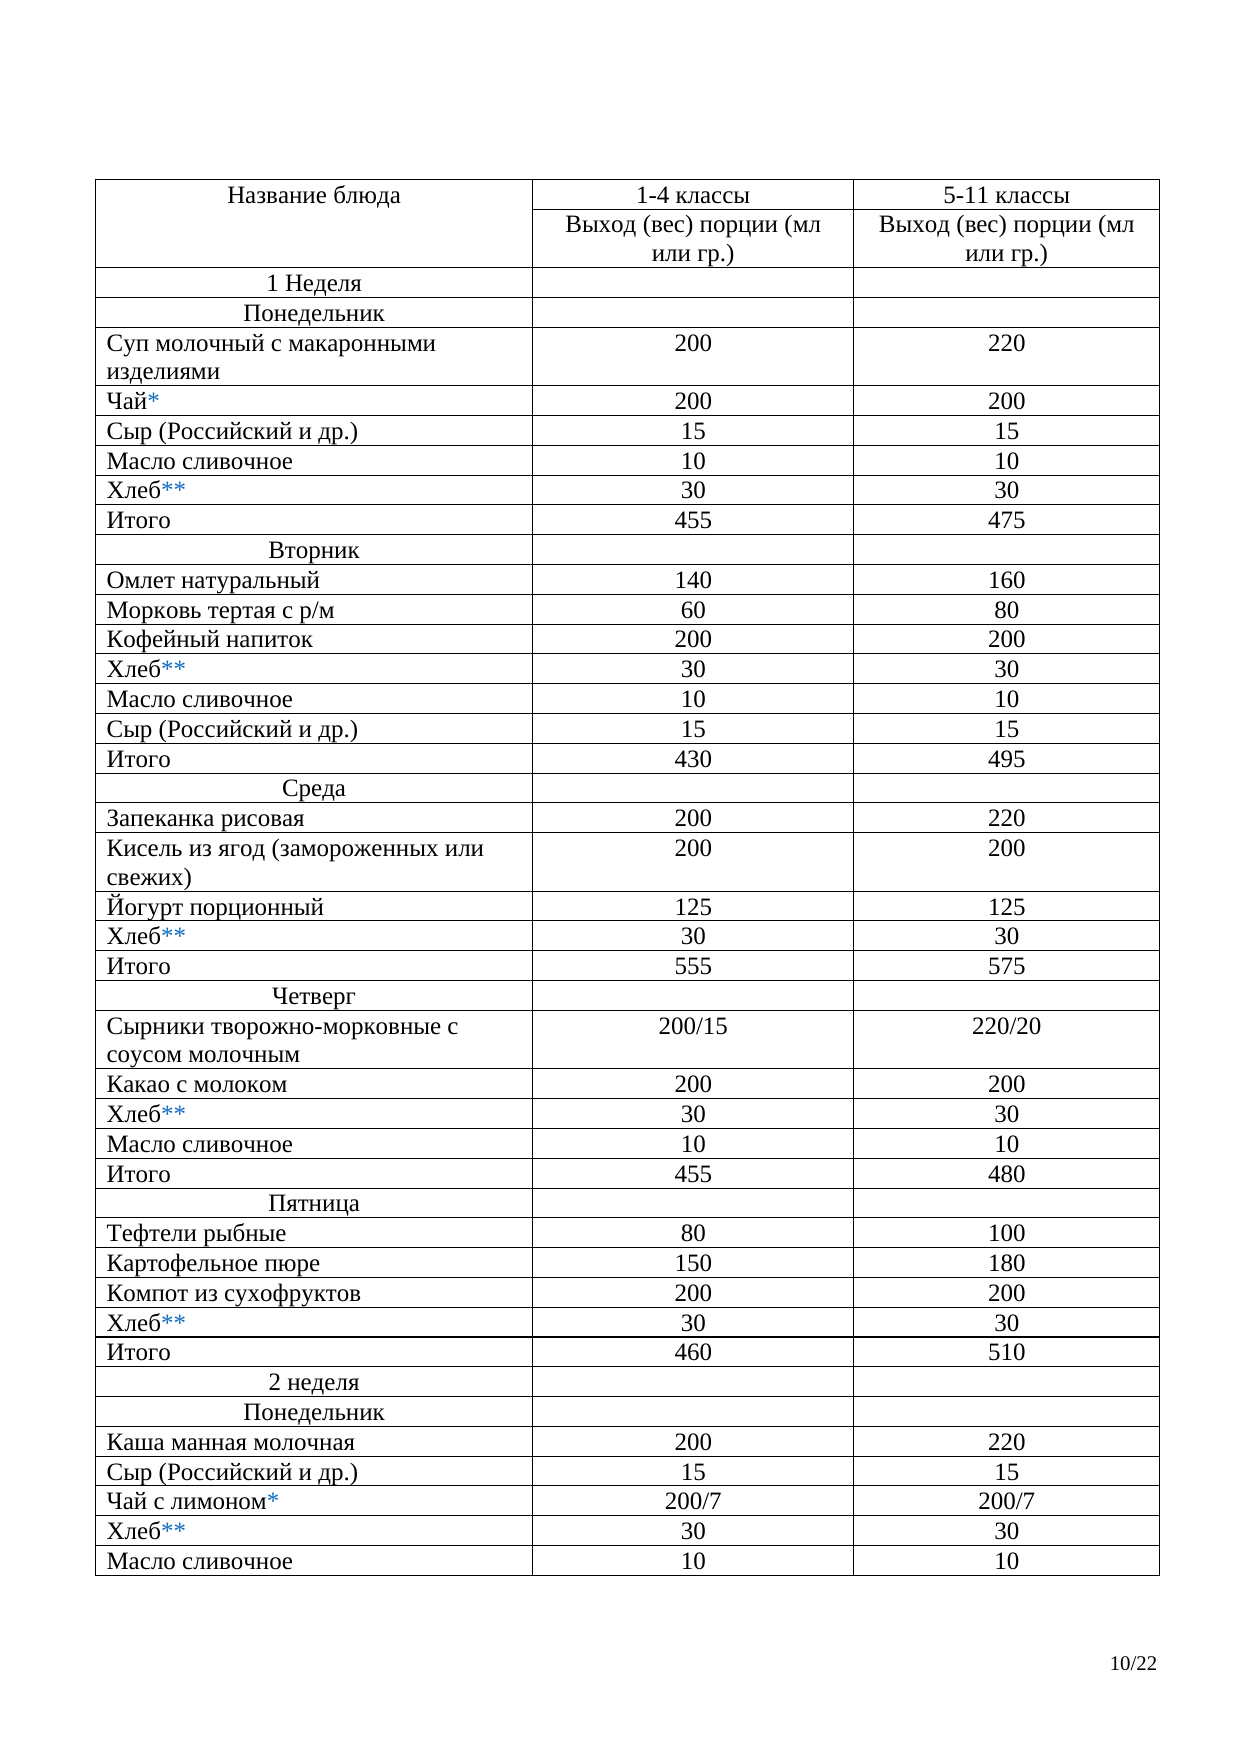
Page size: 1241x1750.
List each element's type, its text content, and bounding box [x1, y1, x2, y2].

table_header 1-4 классы [533, 180, 853, 208]
table_cell 10 [533, 684, 853, 713]
table_cell Запеканка рисовая [96, 803, 532, 832]
table_cell 125 [854, 892, 1159, 920]
table_cell 200 [854, 833, 1159, 891]
table_cell 15 [854, 714, 1159, 743]
table_cell 30 [854, 1516, 1159, 1545]
table_cell 10 [854, 446, 1159, 474]
table_cell 575 [854, 951, 1159, 980]
table_cell 30 [533, 476, 853, 504]
table_cell 150 [533, 1248, 853, 1277]
table_cell Масло сливочное [96, 1129, 532, 1158]
table_cell 80 [533, 1218, 853, 1247]
table_cell [854, 981, 1159, 1010]
table_cell [533, 1397, 853, 1426]
table_cell Итого [96, 1159, 532, 1187]
table_cell Морковь тертая с р/м [96, 595, 532, 623]
table_cell Каша манная молочная [96, 1427, 532, 1456]
table_cell 200 [854, 1278, 1159, 1307]
table_cell 220 [854, 803, 1159, 832]
table_cell 180 [854, 1248, 1159, 1277]
table_cell 30 [533, 1516, 853, 1545]
table_cell 125 [533, 892, 853, 920]
table_cell 30 [533, 1099, 853, 1128]
table_cell Вторник [96, 535, 532, 564]
table_cell Кисель из ягод (замороженных или свежих) [96, 833, 532, 891]
table_cell [854, 298, 1159, 327]
table_cell 200 [533, 1069, 853, 1098]
table_cell Выход (вес) порции (мл или гр.) [854, 210, 1159, 267]
table_cell 495 [854, 744, 1159, 772]
table_cell 15 [854, 416, 1159, 445]
table_header Название блюда [96, 180, 532, 267]
table_cell Чай* [96, 386, 532, 415]
table_cell [854, 1397, 1159, 1426]
table_cell 100 [854, 1218, 1159, 1247]
table_cell 10 [854, 1546, 1159, 1575]
table_cell [854, 535, 1159, 564]
table_cell Среда [96, 774, 532, 802]
table_cell 200/7 [854, 1486, 1159, 1515]
table_cell 455 [533, 505, 853, 534]
table_cell 200 [533, 833, 853, 891]
table_cell 15 [533, 416, 853, 445]
table_cell 160 [854, 565, 1159, 594]
table_cell [854, 268, 1159, 297]
table_cell 10 [854, 1129, 1159, 1158]
table_cell Чай с лимоном* [96, 1486, 532, 1515]
table_cell [533, 981, 853, 1010]
table_cell Масло сливочное [96, 446, 532, 474]
table_cell Итого [96, 1338, 532, 1366]
table_cell 510 [854, 1338, 1159, 1366]
table_cell [533, 268, 853, 297]
table_cell Итого [96, 744, 532, 772]
table_cell 200 [533, 328, 853, 385]
table_cell 15 [854, 1457, 1159, 1485]
table_cell Сыр (Российский и др.) [96, 416, 532, 445]
table_cell 200 [533, 1427, 853, 1456]
table_cell [533, 774, 853, 802]
table_cell 480 [854, 1159, 1159, 1187]
table_cell 1 Неделя [96, 268, 532, 297]
table_cell Итого [96, 505, 532, 534]
table_cell 460 [533, 1338, 853, 1366]
table_cell Суп молочный с макаронными изделиями [96, 328, 532, 385]
table_cell 200/15 [533, 1011, 853, 1068]
table_cell 200 [854, 1069, 1159, 1098]
table_cell 200 [533, 386, 853, 415]
table_cell Хлеб** [96, 654, 532, 683]
table_cell 200 [533, 625, 853, 653]
table_cell 475 [854, 505, 1159, 534]
table_cell 30 [533, 654, 853, 683]
table_cell 60 [533, 595, 853, 623]
table_cell Четверг [96, 981, 532, 1010]
table_cell Понедельник [96, 1397, 532, 1426]
table_cell Какао с молоком [96, 1069, 532, 1098]
table_cell 220/20 [854, 1011, 1159, 1068]
table_cell 30 [533, 921, 853, 950]
table_cell 30 [854, 476, 1159, 504]
table_cell 200 [854, 625, 1159, 653]
table_cell 80 [854, 595, 1159, 623]
table_cell 10 [533, 1546, 853, 1575]
table_cell 30 [854, 654, 1159, 683]
table_cell Хлеб** [96, 921, 532, 950]
table_cell Итого [96, 951, 532, 980]
table_cell 30 [533, 1308, 853, 1336]
table_cell [533, 1367, 853, 1396]
table_cell 140 [533, 565, 853, 594]
table_cell 200 [533, 1278, 853, 1307]
table_cell 220 [854, 1427, 1159, 1456]
table_cell 2 неделя [96, 1367, 532, 1396]
table_header 5-11 классы [854, 180, 1159, 208]
table_cell [854, 1189, 1159, 1217]
table_cell [533, 1189, 853, 1217]
table_cell Хлеб** [96, 1516, 532, 1545]
table_cell Хлеб** [96, 476, 532, 504]
table_cell 15 [533, 714, 853, 743]
table_cell 15 [533, 1457, 853, 1485]
table_cell Выход (вес) порции (мл или гр.) [533, 210, 853, 267]
table_cell Компот из сухофруктов [96, 1278, 532, 1307]
table_cell Омлет натуральный [96, 565, 532, 594]
table_cell [533, 535, 853, 564]
table_cell 220 [854, 328, 1159, 385]
table_cell [533, 298, 853, 327]
table_cell Тефтели рыбные [96, 1218, 532, 1247]
table_cell Сыр (Российский и др.) [96, 1457, 532, 1485]
table_cell Картофельное пюре [96, 1248, 532, 1277]
table_cell Йогурт порционный [96, 892, 532, 920]
table_cell 30 [854, 1308, 1159, 1336]
table_cell Сырники творожно-морковные с соусом молочным [96, 1011, 532, 1068]
table_cell [854, 774, 1159, 802]
table_cell 30 [854, 921, 1159, 950]
table_cell Кофейный напиток [96, 625, 532, 653]
table_cell 200 [533, 803, 853, 832]
table_cell Масло сливочное [96, 684, 532, 713]
table_cell Сыр (Российский и др.) [96, 714, 532, 743]
table_cell 10 [854, 684, 1159, 713]
table_cell Хлеб** [96, 1308, 532, 1336]
table_cell 30 [854, 1099, 1159, 1128]
table_cell [854, 1367, 1159, 1396]
table_cell 200 [854, 386, 1159, 415]
table_cell 10 [533, 446, 853, 474]
table_cell Пятница [96, 1189, 532, 1217]
table_cell 10 [533, 1129, 853, 1158]
table_cell Хлеб** [96, 1099, 532, 1128]
table_cell 430 [533, 744, 853, 772]
table_cell Понедельник [96, 298, 532, 327]
table_cell Масло сливочное [96, 1546, 532, 1575]
table_cell 455 [533, 1159, 853, 1187]
table_cell 555 [533, 951, 853, 980]
table_cell 200/7 [533, 1486, 853, 1515]
